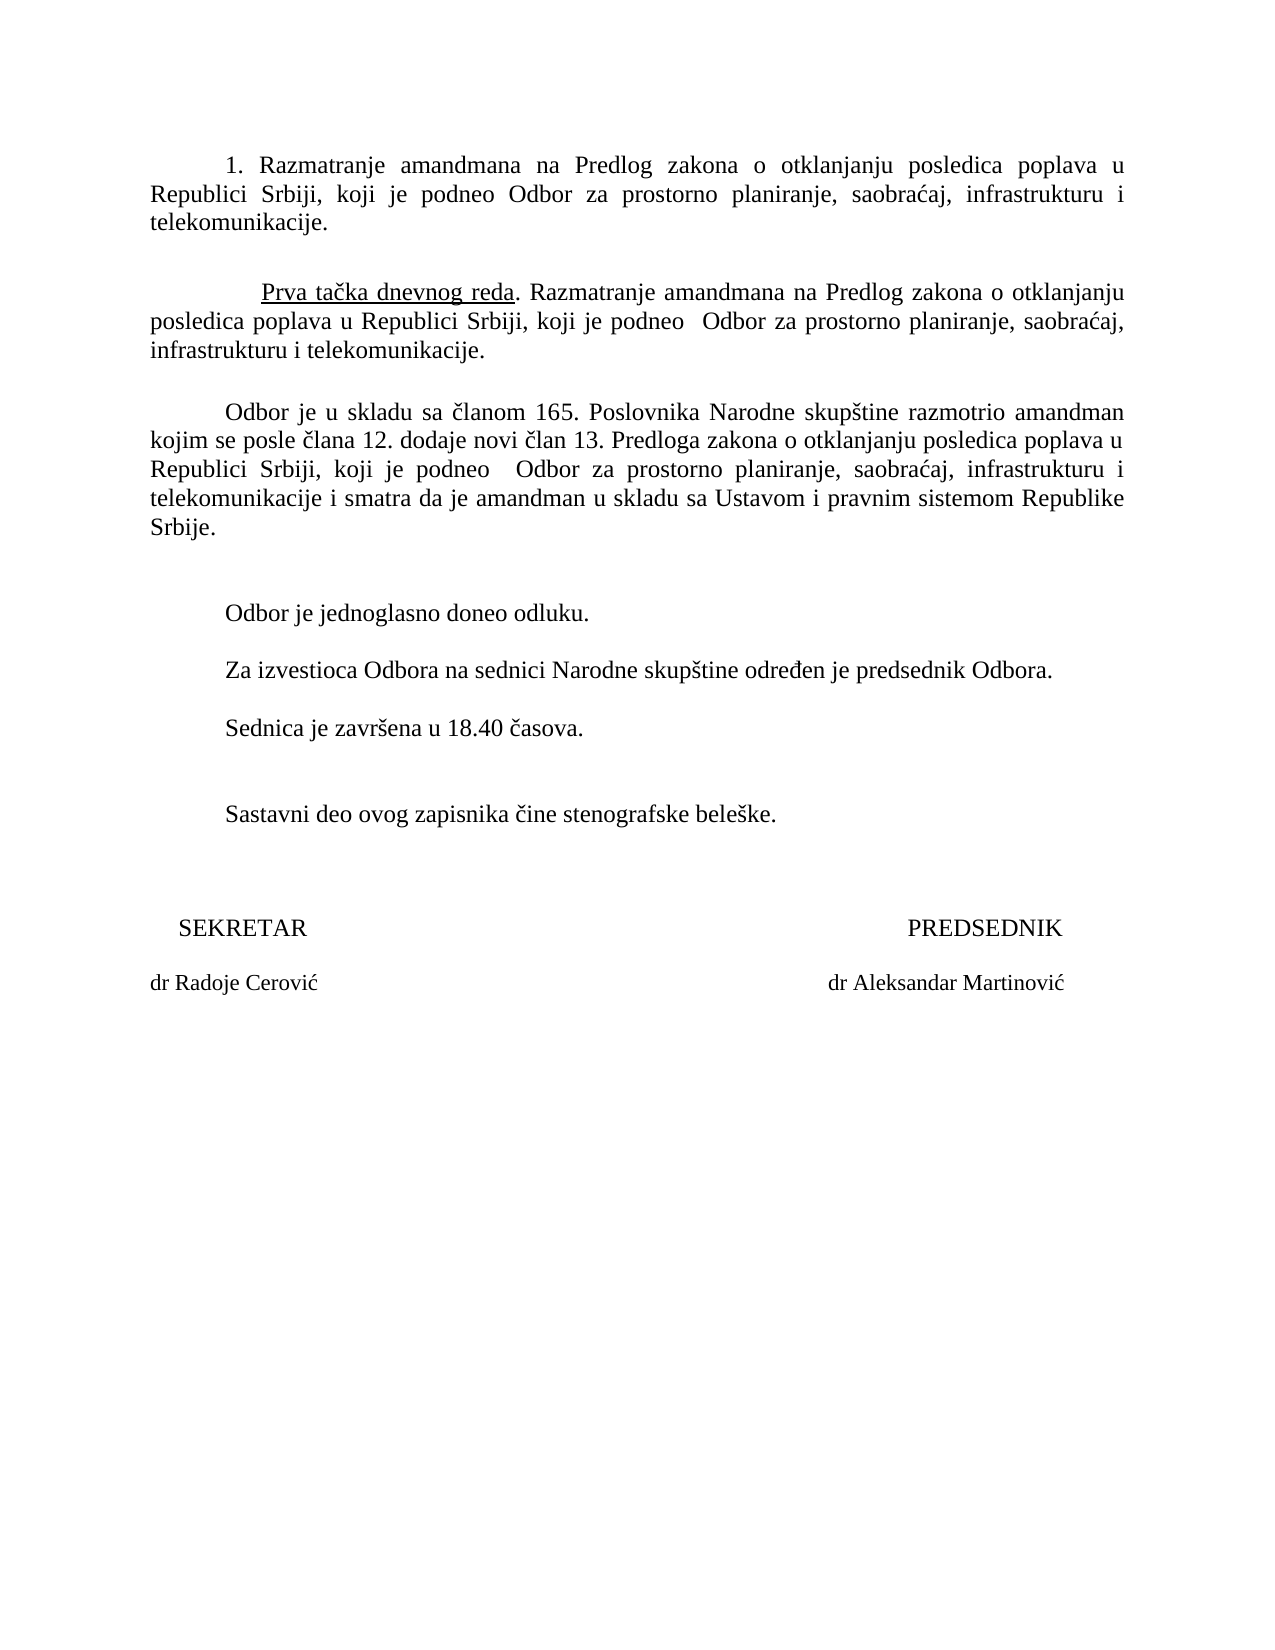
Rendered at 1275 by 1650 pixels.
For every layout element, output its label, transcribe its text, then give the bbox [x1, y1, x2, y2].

text Odbor je jednoglasno doneo odluku. [150, 598, 1125, 627]
text Prva tačka dnevnog reda. Razmatranje amandmana na Predlog zakona o otklanjanju posledica poplava u Republici Srbiji, koji je podneo Odbor za prostorno planiranje, saobraćaj, infrastrukturu i telekomunikacije. [150, 277, 1125, 364]
text Za izvestioca Odbora na sednici Narodne skupštine određen je predsednik Odbora. [150, 656, 1125, 684]
text dr Radoje Cerović dr Aleksandar Martinović [150, 969, 1125, 995]
text Odbor je u skladu sa članom 165. Poslovnika Narodne skupštine razmotrio amandman kojim se posle člana 12. dodaje novi član 13. Predloga zakona o otklanjanju posledica poplava u Republici Srbiji, koji je podneo Odbor za prostorno planiranje, saobraćaj, infrastrukturu i telekomunikacije i smatra da je amandman u skladu sa Ustavom i pravnim sistemom Republike Srbije. [150, 397, 1125, 541]
text Sastavni deo ovog zapisnika čine stenografske beleške. [150, 799, 1125, 828]
text Sednica je završena u 18.40 časova. [150, 713, 1125, 742]
text SEKRETAR PREDSEDNIK [141, 913, 1134, 942]
text 1. Razmatranje amandmana na Predlog zakona o otklanjanju posledica poplava u Republici Srbiji, koji je podneo Odbor za prostorno planiranje, saobraćaj, infrastrukturu i telekomunikacije. [150, 150, 1125, 236]
